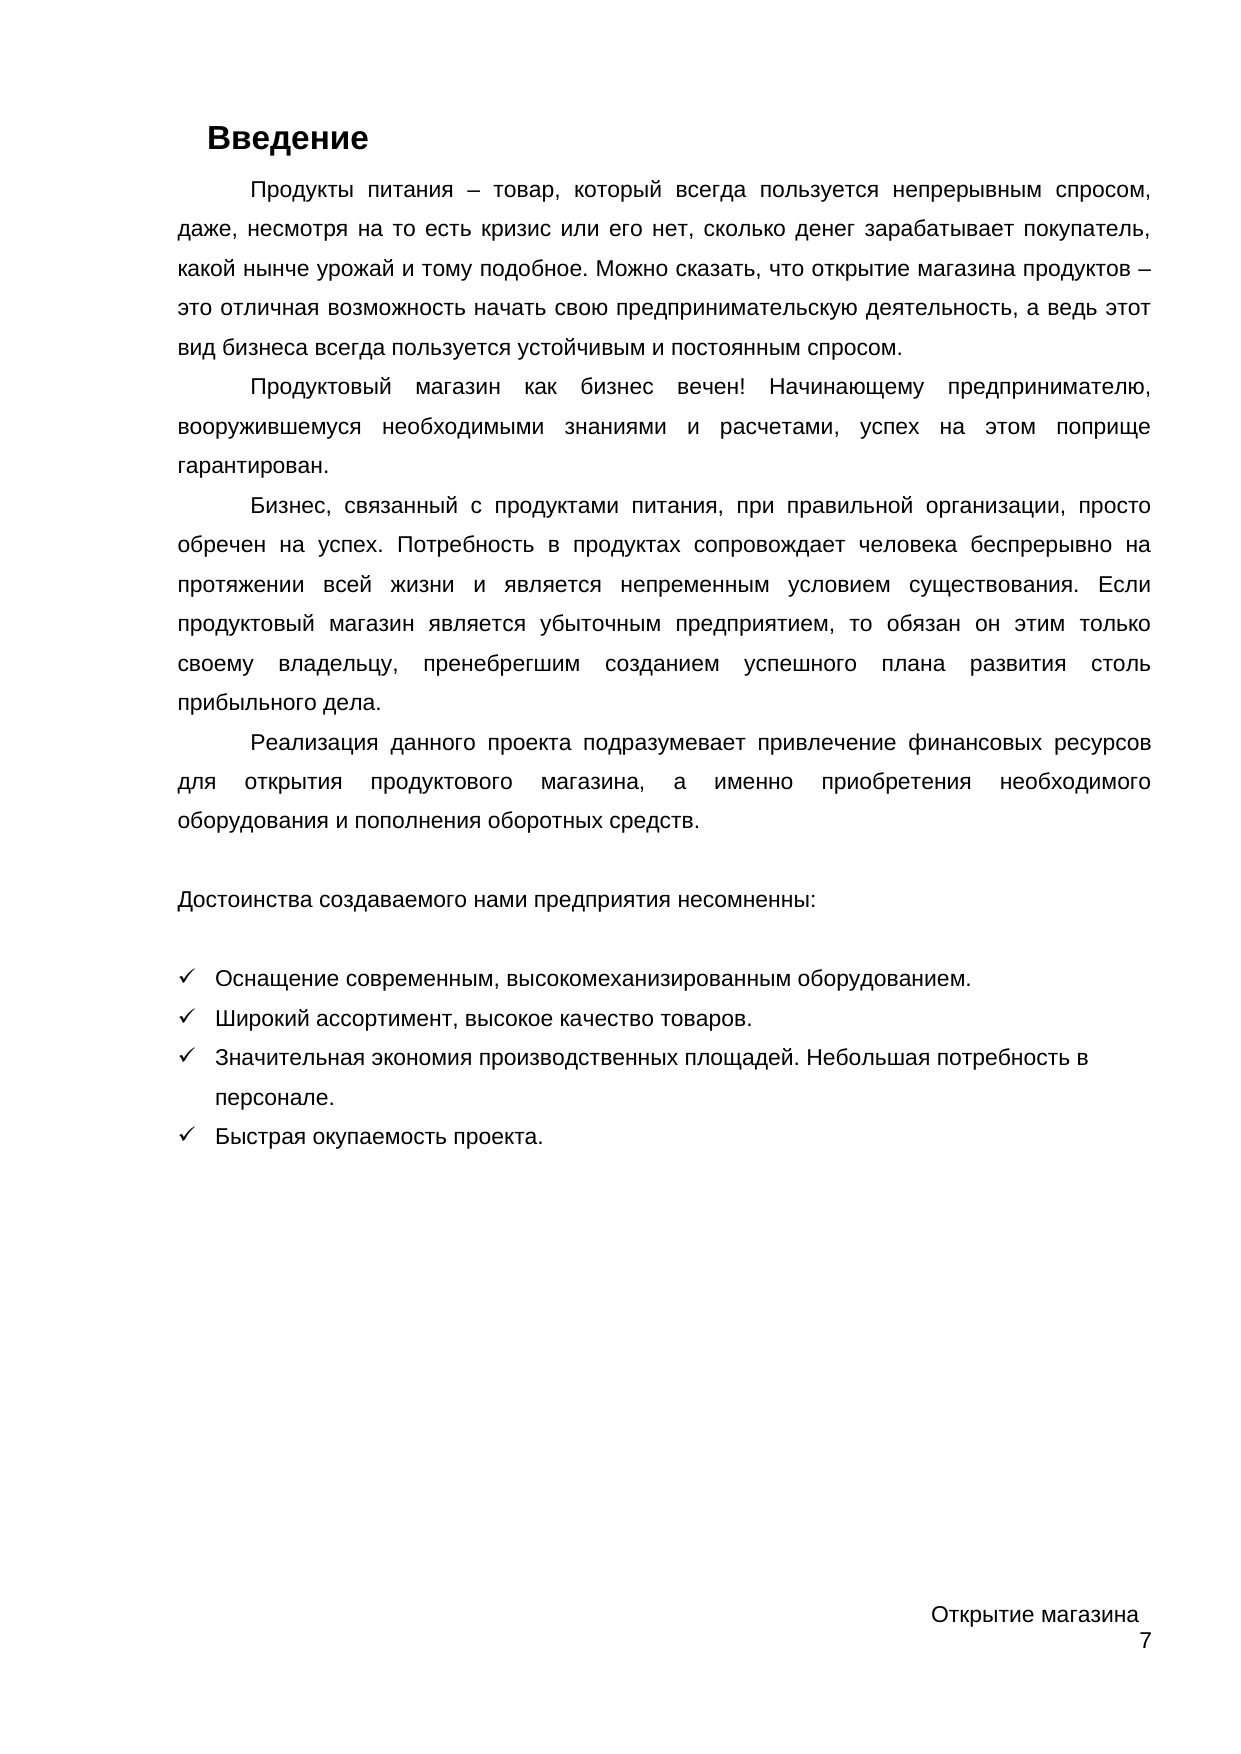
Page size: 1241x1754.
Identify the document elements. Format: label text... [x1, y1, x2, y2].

text Продукты питания – товар, который всегда пользуется непрерывным спросом, даже, несмотря на то есть кризис или его нет, сколько денег зарабатывает покупатель, какой нынче урожай и тому подобное. Можно сказать, что открытие магазина продуктов – это отличная возможность начать свою предпринимательскую деятельность, а ведь этот вид бизнеса всегда пользуется устойчивым и постоянным спросом. [177, 176, 1152, 360]
list Быстрая окупаемость проекта. [177, 1123, 1152, 1149]
text Продуктовый магазин как бизнес вечен! Начинающему предпринимателю, вооружившемуся необходимыми знаниями и расчетами, успех на этом поприще гарантирован. [177, 373, 1152, 478]
list Значительная экономия производственных площадей. Небольшая потребность в персонале. [177, 1044, 1152, 1110]
text Достоинства создаваемого нами предприятия несомненны: [177, 886, 1152, 913]
subtitle Введение [177, 118, 1152, 157]
text Бизнес, связанный с продуктами питания, при правильной организации, просто обречен на успех. Потребность в продуктах сопровождает человека беспрерывно на протяжении всей жизни и является непременным условием существования. Если продуктовый магазин является убыточным предприятием, то обязан он этим только своему владельцу, пренебрегшим созданием успешного плана развития столь прибыльного дела. [177, 492, 1152, 715]
text Реализация данного проекта подразумевает привлечение финансовых ресурсов для открытия продуктового магазина, а именно приобретения необходимого оборудования и пополнения оборотных средств. [177, 728, 1152, 834]
list Широкий ассортимент, высокое качество товаров. [177, 1005, 1152, 1031]
list Оснащение современным, высокомеханизированным оборудованием. [177, 965, 1152, 992]
